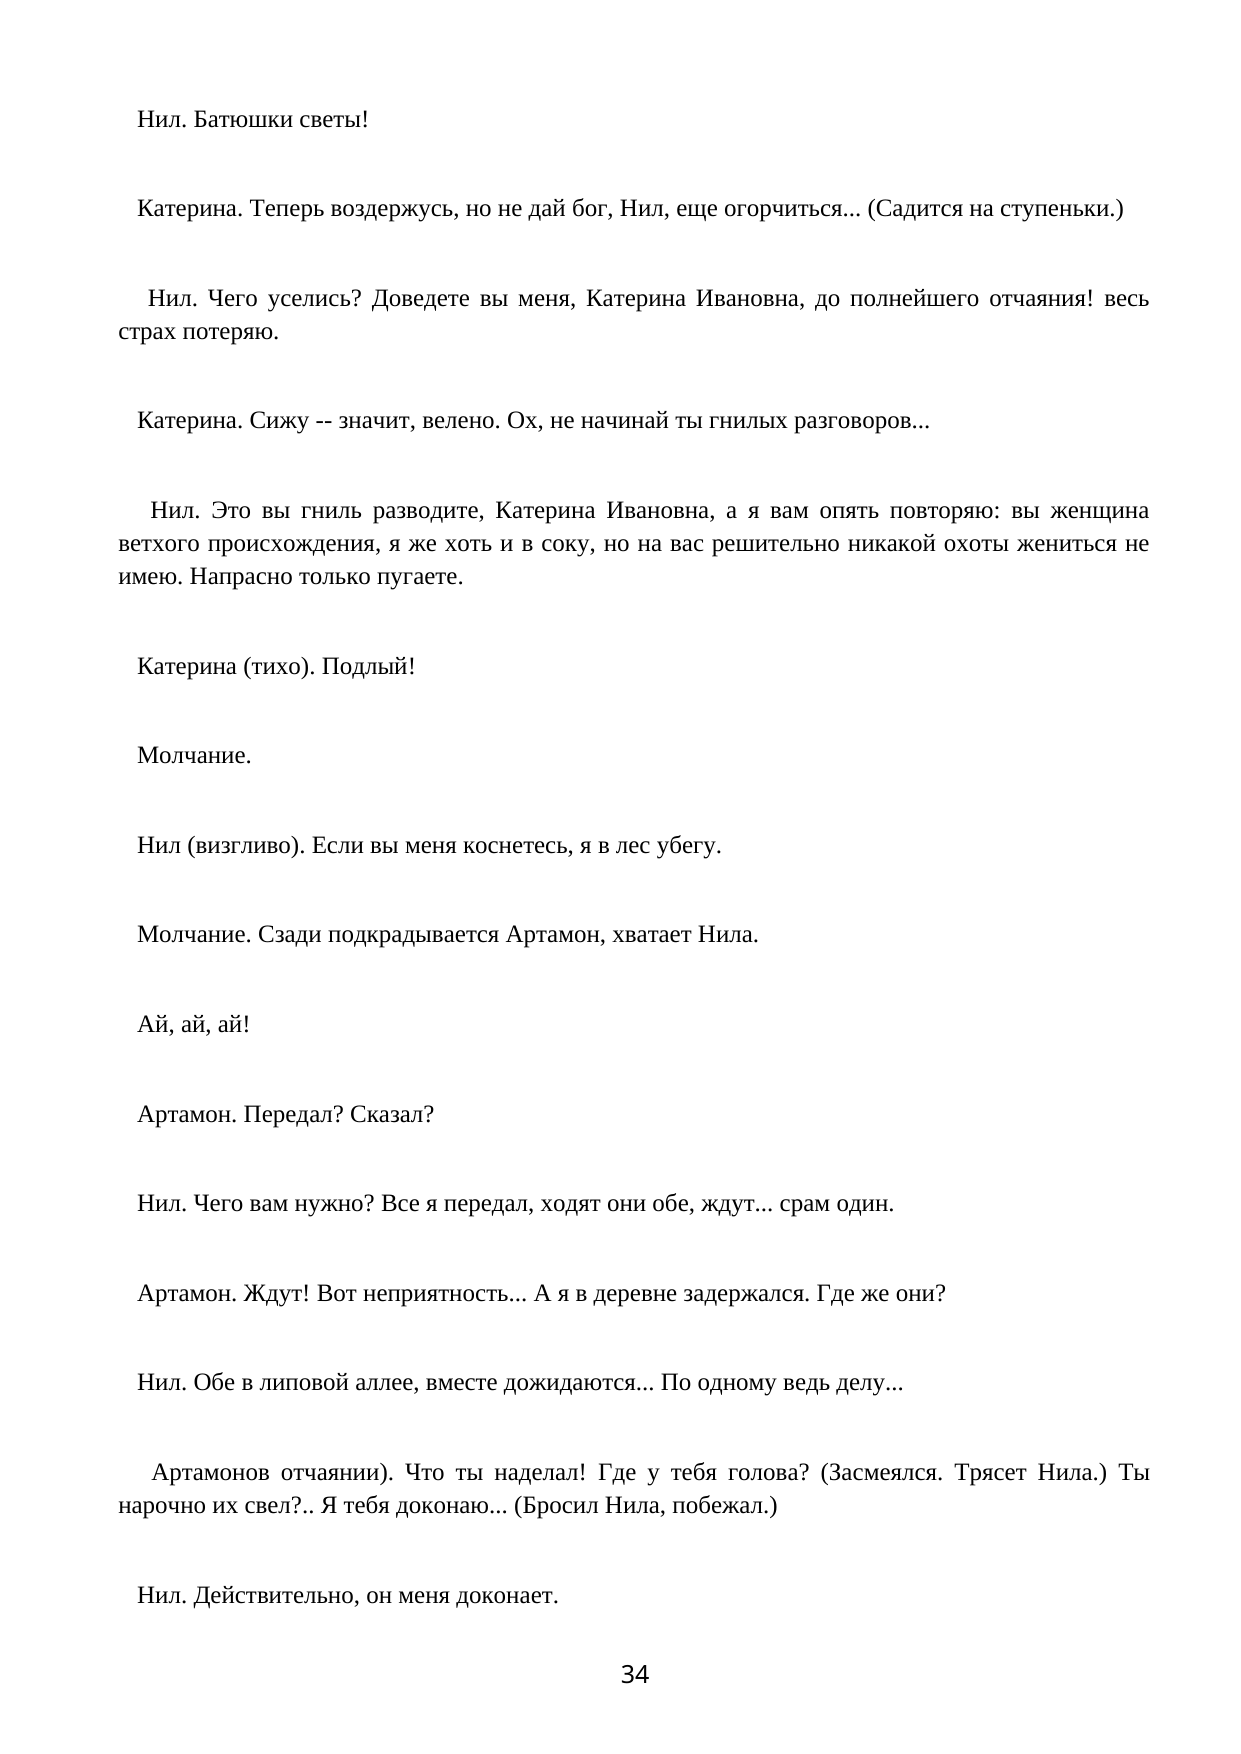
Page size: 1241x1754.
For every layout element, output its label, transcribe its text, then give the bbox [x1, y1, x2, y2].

text Артамонов отчаянии). Что ты наделал! Где у тебя голова? (Засмеялся. Трясет Нила.) Ты нарочно их свел?.. Я тебя доконаю... (Бросил Нила, побежал.) [118, 1457, 1152, 1519]
text Нил. Обе в липовой аллее, вместе дожидаются... По одному ведь делу... [118, 1367, 1152, 1396]
text Нил. Чего уселись? Доведете вы меня, Катерина Ивановна, до полнейшего отчаяния! весь страх потеряю. [118, 283, 1152, 345]
text Катерина. Теперь воздержусь, но не дай бог, Нил, еще огорчиться... (Садится на ступеньки.) [118, 193, 1152, 222]
text Молчание. [118, 740, 1152, 769]
text Нил. Действительно, он меня доконает. [118, 1580, 1152, 1608]
text Молчание. Сзади подкрадывается Артамон, хватает Нила. [118, 919, 1152, 948]
text Нил. Чего вам нужно? Все я передал, ходят они обе, ждут... срам один. [118, 1188, 1152, 1217]
text Ай, ай, ай! [118, 1009, 1152, 1038]
text Катерина. Сижу -- значит, велено. Ох, не начинай ты гнилых разговоров... [118, 406, 1152, 434]
text Артамон. Ждут! Вот неприятность... А я в деревне задержался. Где же они? [118, 1278, 1152, 1307]
text Нил. Это вы гниль разводите, Катерина Ивановна, а я вам опять повторяю: вы женщина ветхого происхождения, я же хоть и в соку, но на вас решительно никакой охоты жениться не имею. Напрасно только пугаете. [118, 495, 1152, 590]
text Нил (визгливо). Если вы меня коснетесь, я в лес убегу. [118, 830, 1152, 859]
text Катерина (тихо). Подлый! [118, 651, 1152, 679]
text Артамон. Передал? Сказал? [118, 1099, 1152, 1127]
text Нил. Батюшки светы! [118, 104, 1152, 133]
